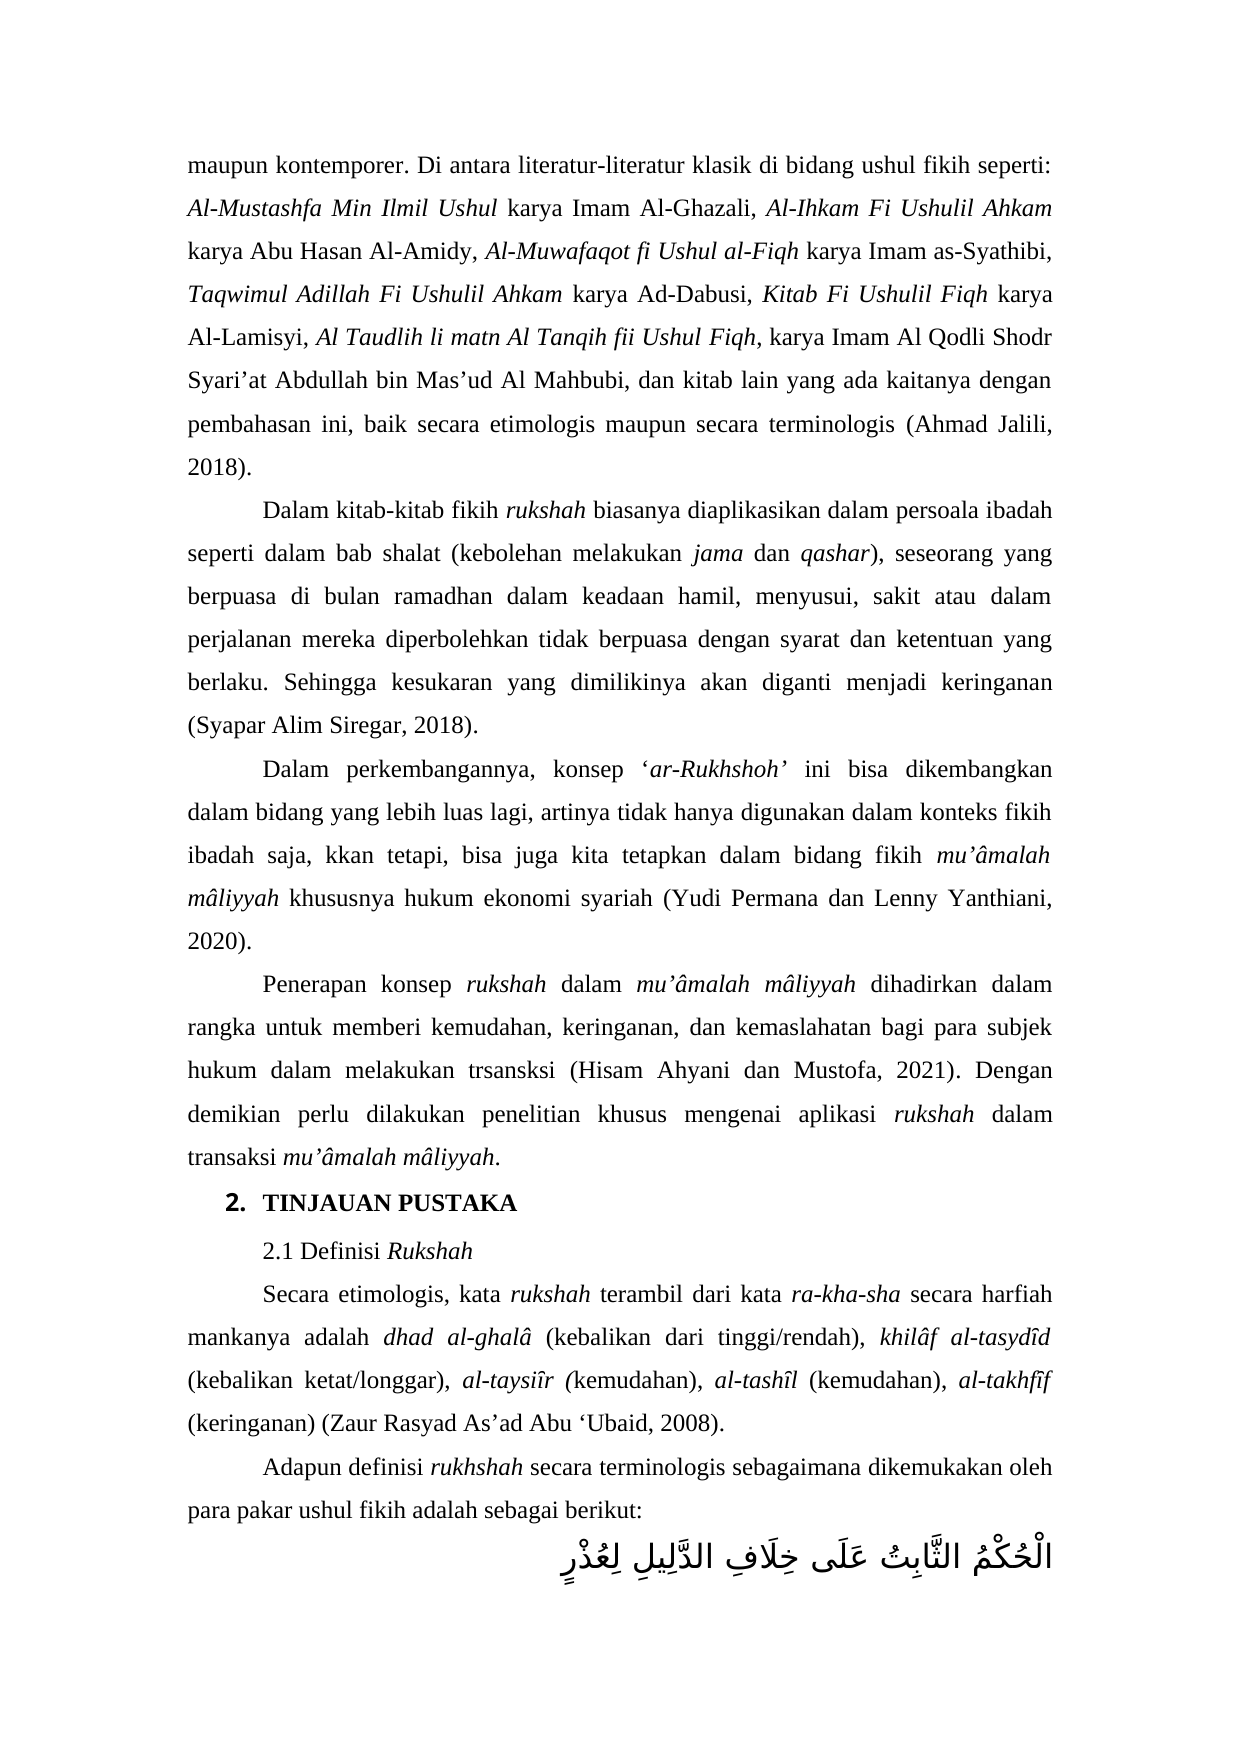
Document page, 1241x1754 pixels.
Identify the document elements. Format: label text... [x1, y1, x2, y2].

text Secara etimologis, kata rukshah terambil dari kata ra-kha-sha secara harfiah mankanya adalah dhad al-ghalâ (kebalikan dari tinggi/rendah), khilâf al-tasydȋd (kebalikan ketat/longgar), al-taysiȋr (kemudahan), al-tashȋl (kemudahan), al-takhfȋf (keringanan) (Zaur Rasyad As’ad Abu ‘Ubaid, 2008). [187, 1279, 1053, 1437]
text Penerapan konsep rukshah dalam mu’âmalah mâliyyah dihadirkan dalam rangka untuk memberi kemudahan, keringanan, dan kemaslahatan bagi para subjek hukum dalam melakukan trsansksi (Hisam Ahyani dan Mustofa, 2021). Dengan demikian perlu dilakukan penelitian khusus mengenai aplikasi rukshah dalam transaksi mu’âmalah mâliyyah. [187, 969, 1053, 1171]
list Definisi Rukshah [262, 1236, 1053, 1265]
list TINJAUAN PUSTAKA [225, 1185, 1053, 1219]
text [187, 150, 1053, 481]
text الْحُكْمُ الثَّابِتُ عَلَى خِلَافِ الدَّلِيلِ لِعُذْرٍ [187, 1538, 1053, 1577]
text Adapun definisi rukhshah secara terminologis sebagaimana dikemukakan oleh para pakar ushul fikih adalah sebagai berikut: [187, 1452, 1053, 1523]
text Dalam perkembangannya, konsep ‘ar-Rukhshoh’ ini bisa dikembangkan dalam bidang yang lebih luas lagi, artinya tidak hanya digunakan dalam konteks fikih ibadah saja, kkan tetapi, bisa juga kita tetapkan dalam bidang fikih mu’âmalah mâliyyah khususnya hukum ekonomi syariah (Yudi Permana dan Lenny Yanthiani, 2020). [187, 754, 1053, 955]
text Dalam kitab-kitab fikih rukshah biasanya diaplikasikan dalam persoala ibadah seperti dalam bab shalat (kebolehan melakukan jama dan qashar), seseorang yang berpuasa di bulan ramadhan dalam keadaan hamil, menyusui, sakit atau dalam perjalanan mereka diperbolehkan tidak berpuasa dengan syarat dan ketentuan yang berlaku. Sehingga kesukaran yang dimilikinya akan diganti menjadi keringanan (Syapar Alim Siregar, 2018). [187, 495, 1053, 739]
